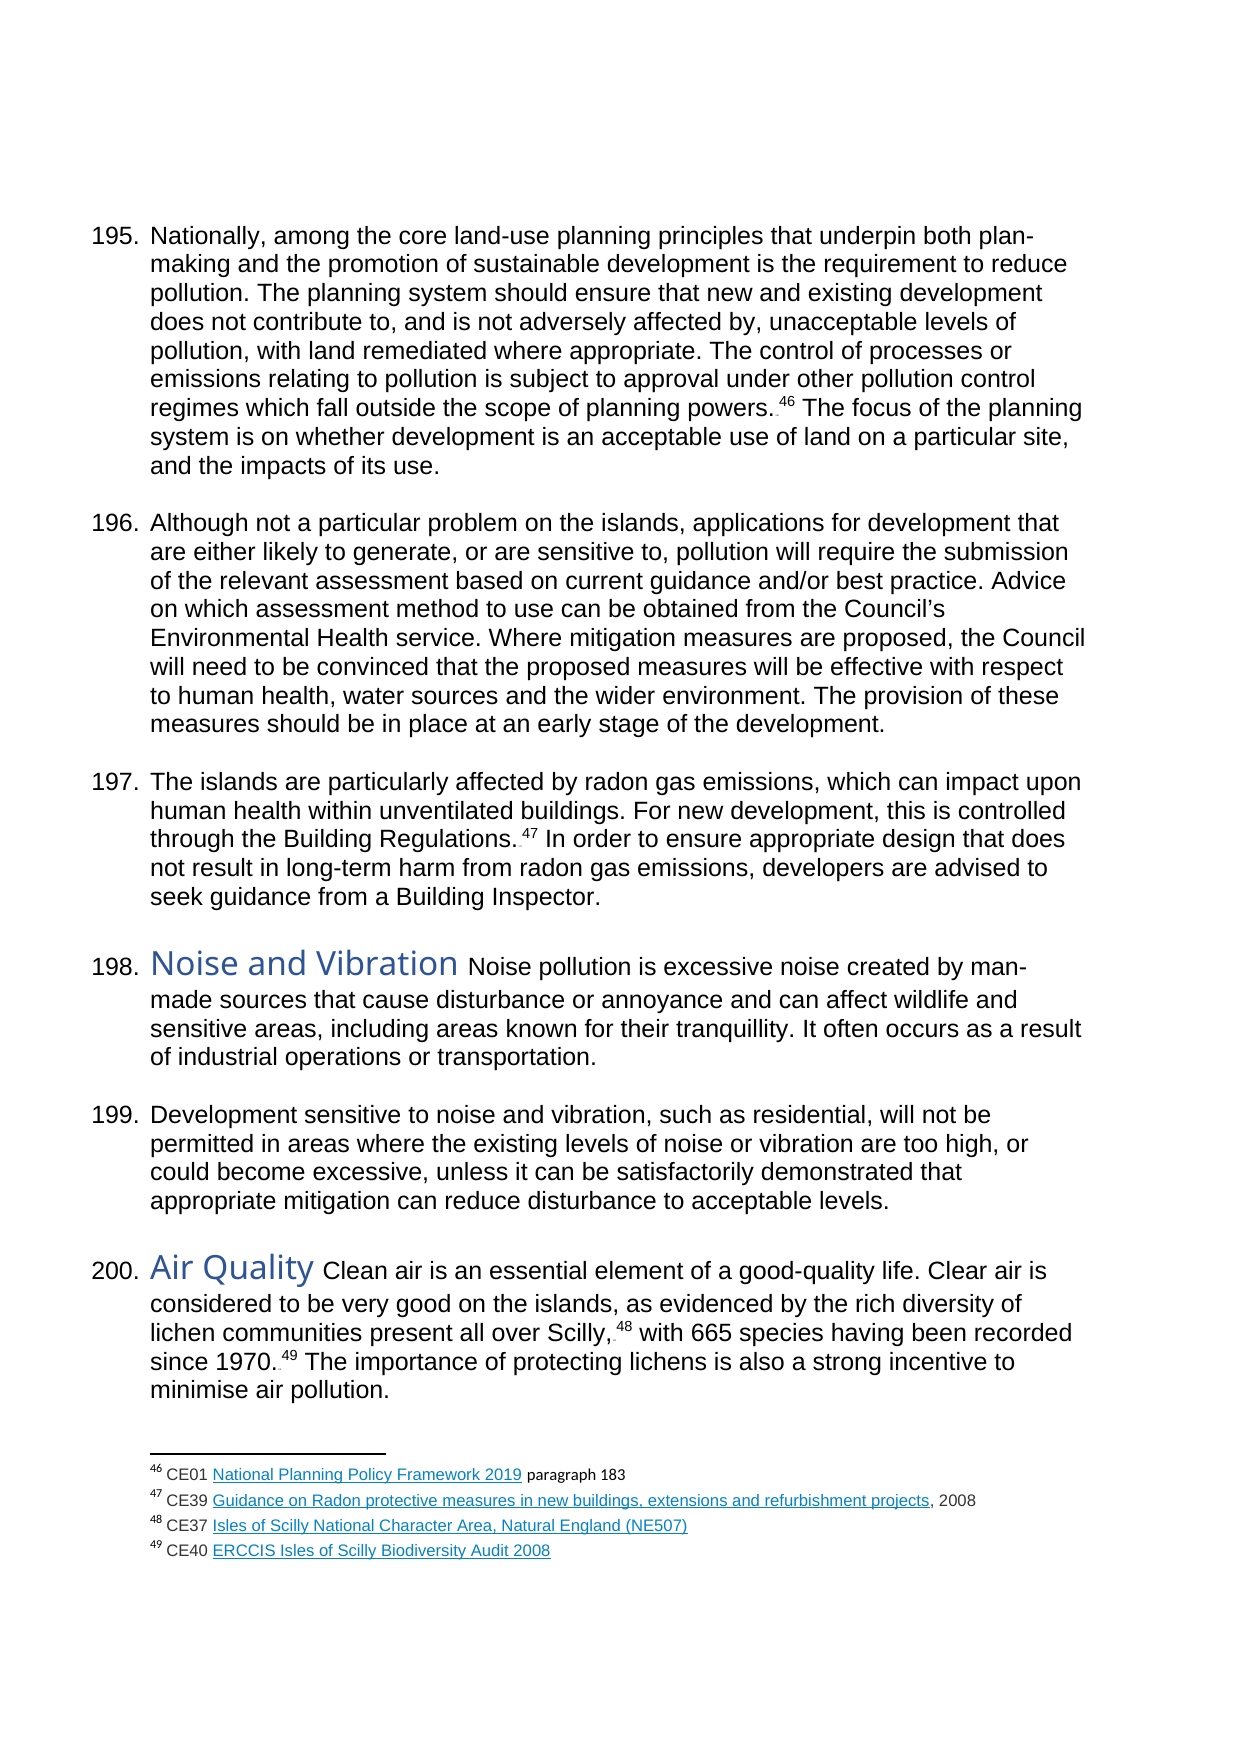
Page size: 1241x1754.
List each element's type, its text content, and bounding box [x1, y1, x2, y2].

picture [258, 1497, 264, 1506]
list The islands are particularly affected by radon gas emissions, which can impact upon human health within unventilated buildings. For new development, this is controlled through the Building Regulations.51F In order to ensure appropriate design that does not result in long-term harm from radon gas emissions, developers are advised to seek guidance from a Building Inspector. [91, 767, 1090, 911]
list Nationally, among the core land-use planning principles that underpin both plan-making and the promotion of sustainable development is the requirement to reduce pollution. The planning system should ensure that new and existing development does not contribute to, and is not adversely affected by, unacceptable levels of pollution, with land remediated where appropriate. The control of processes or emissions relating to pollution is subject to approval under other pollution control regimes which fall outside the scope of planning powers.50F The focus of the planning system is on whether development is an acceptable use of land on a particular site, and the impacts of its use. [91, 221, 1090, 479]
list Development sensitive to noise and vibration, such as residential, will not be permitted in areas where the existing levels of noise or vibration are too high, or could become excessive, unless it can be satisfactorily demonstrated that appropriate mitigation can reduce disturbance to acceptable levels. [91, 1100, 1090, 1215]
picture [312, 1495, 319, 1506]
list Although not a particular problem on the islands, applications for development that are either likely to generate, or are sensitive to, pollution will require the submission of the relevant assessment based on current guidance and/or best practice. Advice on which assessment method to use can be obtained from the Council’s Environmental Health service. Where mitigation measures are proposed, the Council will need to be convinced that the proposed measures will be effective with respect to human health, water sources and the wider environment. The provision of these measures should be in place at an early stage of the development. [91, 508, 1090, 738]
picture [335, 1471, 341, 1481]
picture [872, 1497, 878, 1506]
picture [260, 1519, 265, 1531]
picture [600, 1494, 606, 1506]
picture [397, 1469, 406, 1480]
picture [655, 1520, 662, 1526]
picture [622, 1497, 628, 1506]
list Noise and Vibration Noise pollution is excessive noise created by man-made sources that cause disturbance or annoyance and can affect wildlife and sensitive areas, including areas known for their tranquillity. It often occurs as a result of industrial operations or transportation. [91, 939, 1090, 1071]
list Air Quality Clean air is an essential element of a good-quality life. Clear air is considered to be very good on the islands, as evidenced by the rich diversity of lichen communities present all over Scilly,52F with 665 species having been recorded since 1970.53F The importance of protecting lichens is also a strong incentive to minimise air pollution. [91, 1244, 1090, 1404]
picture [348, 1469, 354, 1480]
